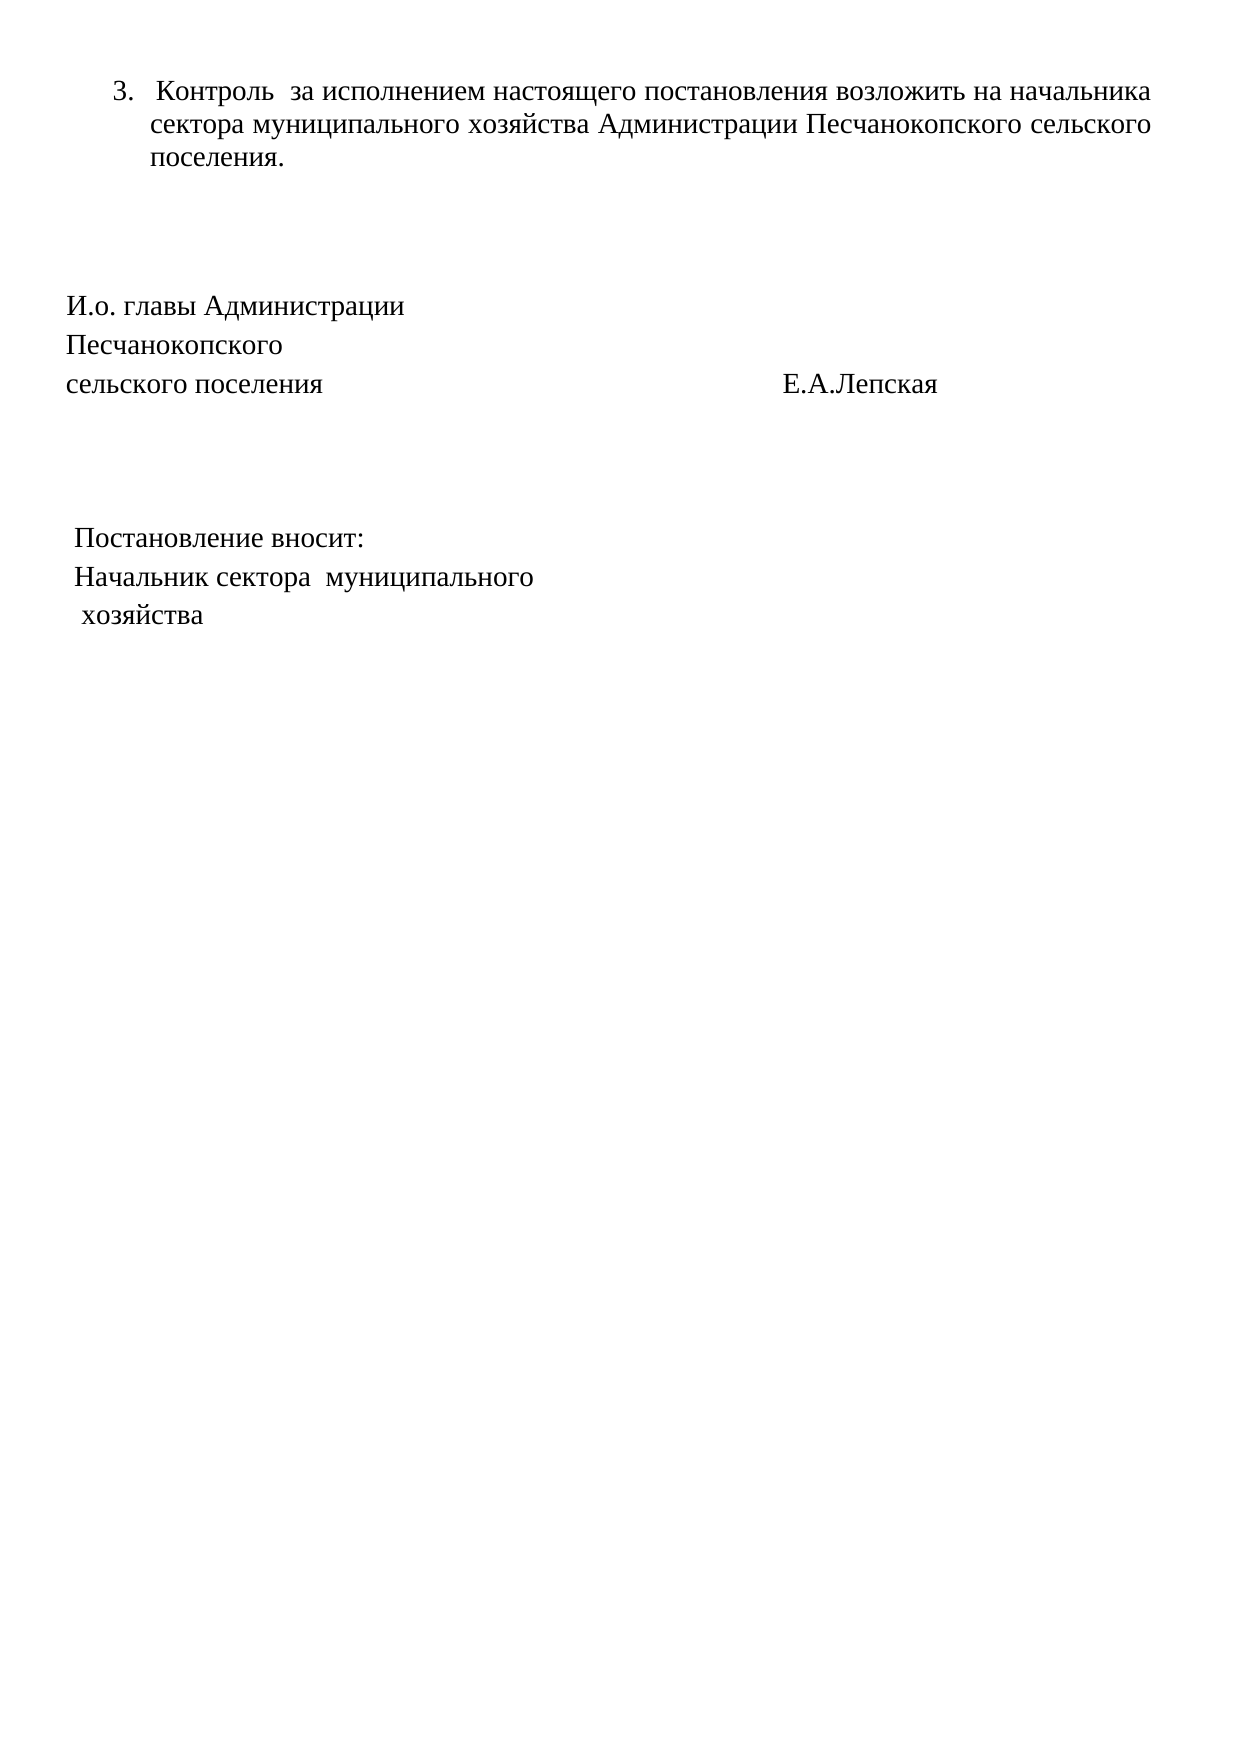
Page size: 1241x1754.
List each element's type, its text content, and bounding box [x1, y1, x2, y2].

list Контроль за исполнением настоящего постановления возложить на начальника сектора муниципального хозяйства Администрации Песчанокопского сельского поселения. [112, 74, 1152, 173]
text Постановление вносит: [74, 520, 1152, 554]
text Песчанокопского [0, 327, 1152, 361]
text сельского поселения Е.А.Лепская [0, 366, 1152, 399]
text Начальник сектора муниципального [74, 559, 1152, 592]
text И.о. главы Администрации [0, 288, 1152, 322]
text хозяйства [74, 597, 1152, 631]
